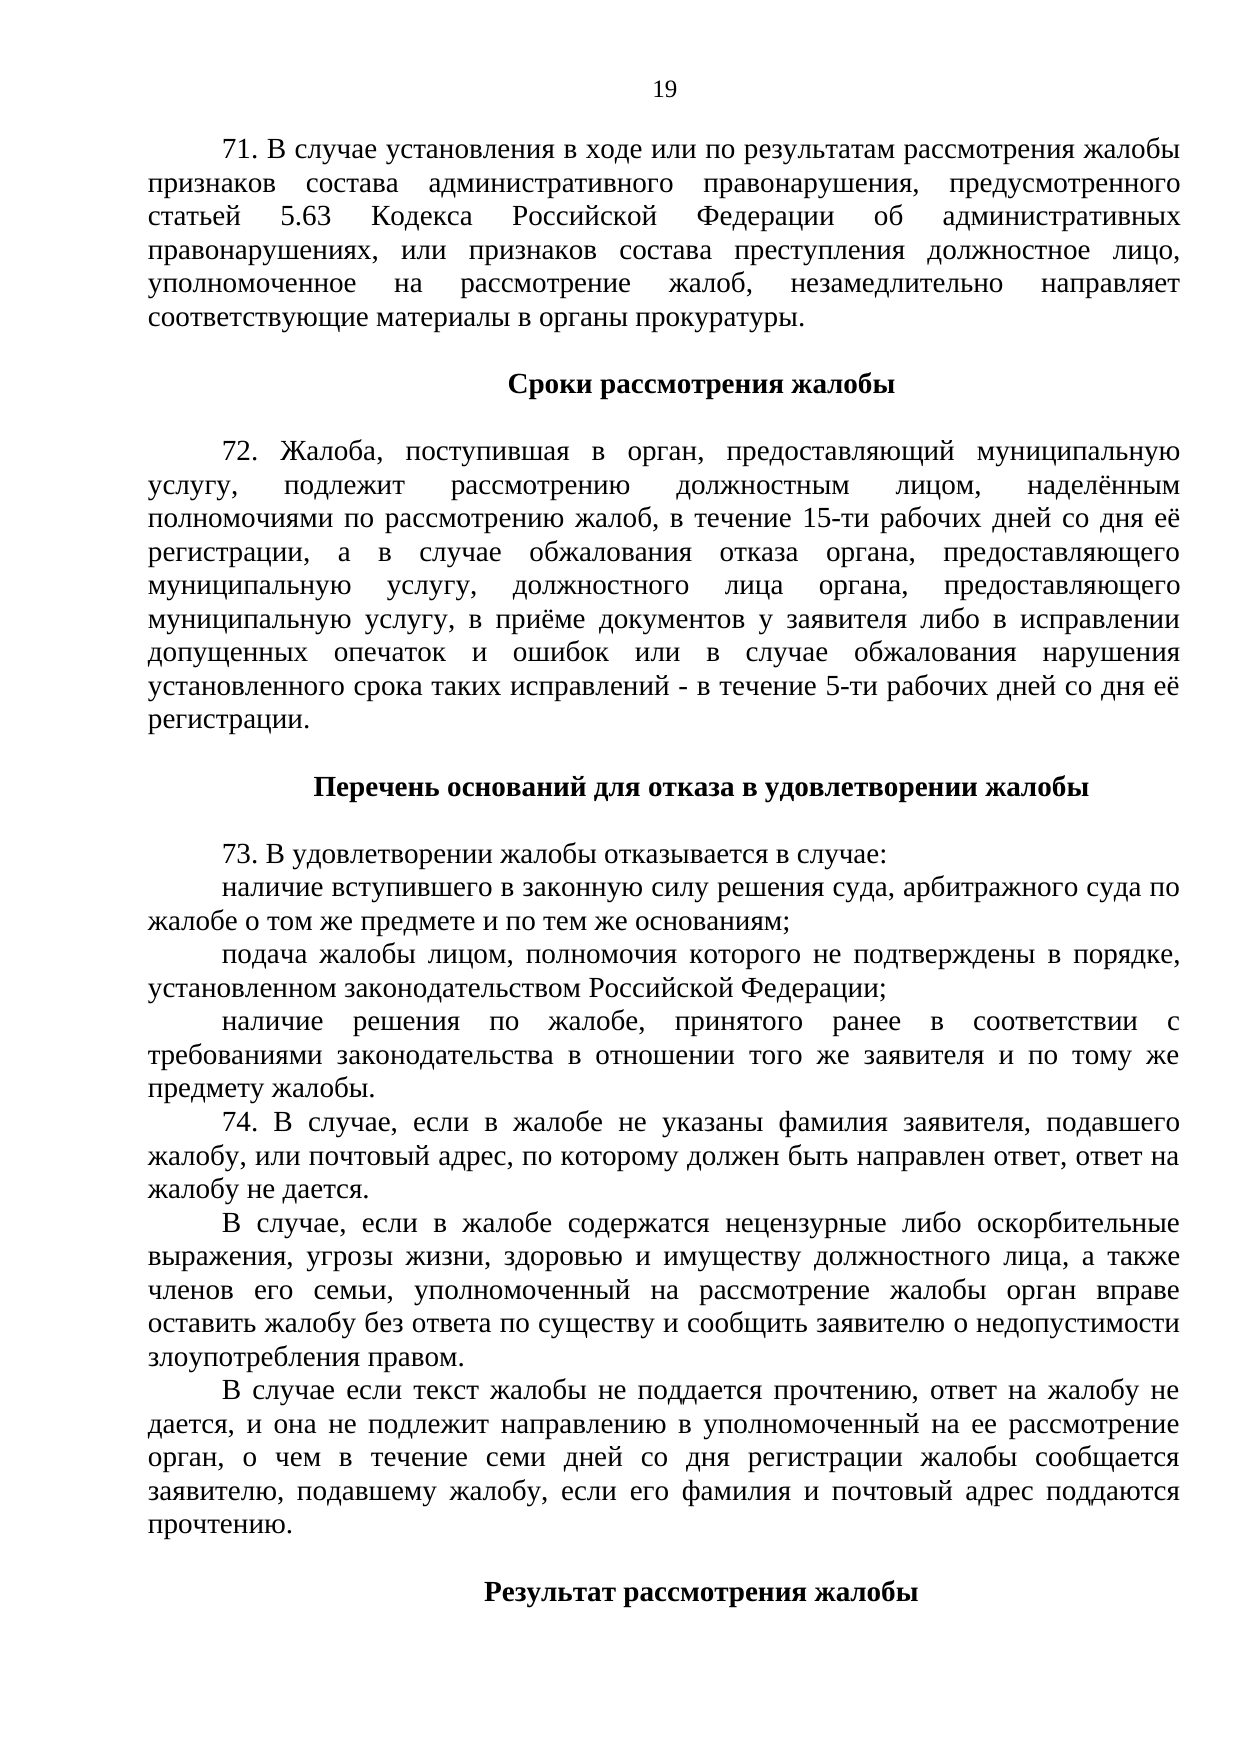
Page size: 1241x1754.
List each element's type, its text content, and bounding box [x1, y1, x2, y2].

text В случае, если в жалобе содержатся нецензурные либо оскорбительные выражения, угрозы жизни, здоровью и имуществу должностного лица, а также членов его семьи, уполномоченный на рассмотрение жалобы орган вправе оставить жалобу без ответа по существу и сообщить заявителю о недопустимости злоупотребления правом. [148, 1205, 1181, 1372]
text 74. В случае, если в жалобе не указаны фамилия заявителя, подавшего жалобу, или почтовый адрес, по которому должен быть направлен ответ, ответ на жалобу не дается. [148, 1104, 1181, 1205]
text 73. В удовлетворении жалобы отказывается в случае: [148, 836, 1181, 869]
text Перечень оснований для отказа в удовлетворении жалобы [148, 769, 1181, 802]
text 71. В случае установления в ходе или по результатам рассмотрения жалобы признаков состава административного правонарушения, предусмотренного статьей 5.63 Кодекса Российской Федерации об административных правонарушениях, или признаков состава преступления должностное лицо, уполномоченное на рассмотрение жалоб, незамедлительно направляет соответствующие материалы в органы прокуратуры. [148, 131, 1181, 333]
text наличие решения по жалобе, принятого ранее в соответствии с требованиями законодательства в отношении того же заявителя и по тому же предмету жалобы. [148, 1003, 1181, 1104]
text наличие вступившего в законную силу решения суда, арбитражного суда по жалобе о том же предмете и по тем же основаниям; [148, 869, 1181, 936]
text Сроки рассмотрения жалобы [148, 366, 1181, 400]
text 72. Жалоба, поступившая в орган, предоставляющий муниципальную услугу, подлежит рассмотрению должностным лицом, наделённым полномочиями по рассмотрению жалоб, в течение 15-ти рабочих дней со дня её регистрации, а в случае обжалования отказа органа, предоставляющего муниципальную услугу, должностного лица органа, предоставляющего муниципальную услугу, в приёме документов у заявителя либо в исправлении допущенных опечаток и ошибок или в случае обжалования нарушения установленного срока таких исправлений - в течение 5-ти рабочих дней со дня её регистрации. [148, 433, 1181, 735]
text Результат рассмотрения жалобы [148, 1574, 1181, 1607]
text В случае если текст жалобы не поддается прочтению, ответ на жалобу не дается, и она не подлежит направлению в уполномоченный на ее рассмотрение орган, о чем в течение семи дней со дня регистрации жалобы сообщается заявителю, подавшему жалобу, если его фамилия и почтовый адрес поддаются прочтению. [148, 1372, 1181, 1540]
text подача жалобы лицом, полномочия которого не подтверждены в порядке, установленном законодательством Российской Федерации; [148, 936, 1181, 1003]
